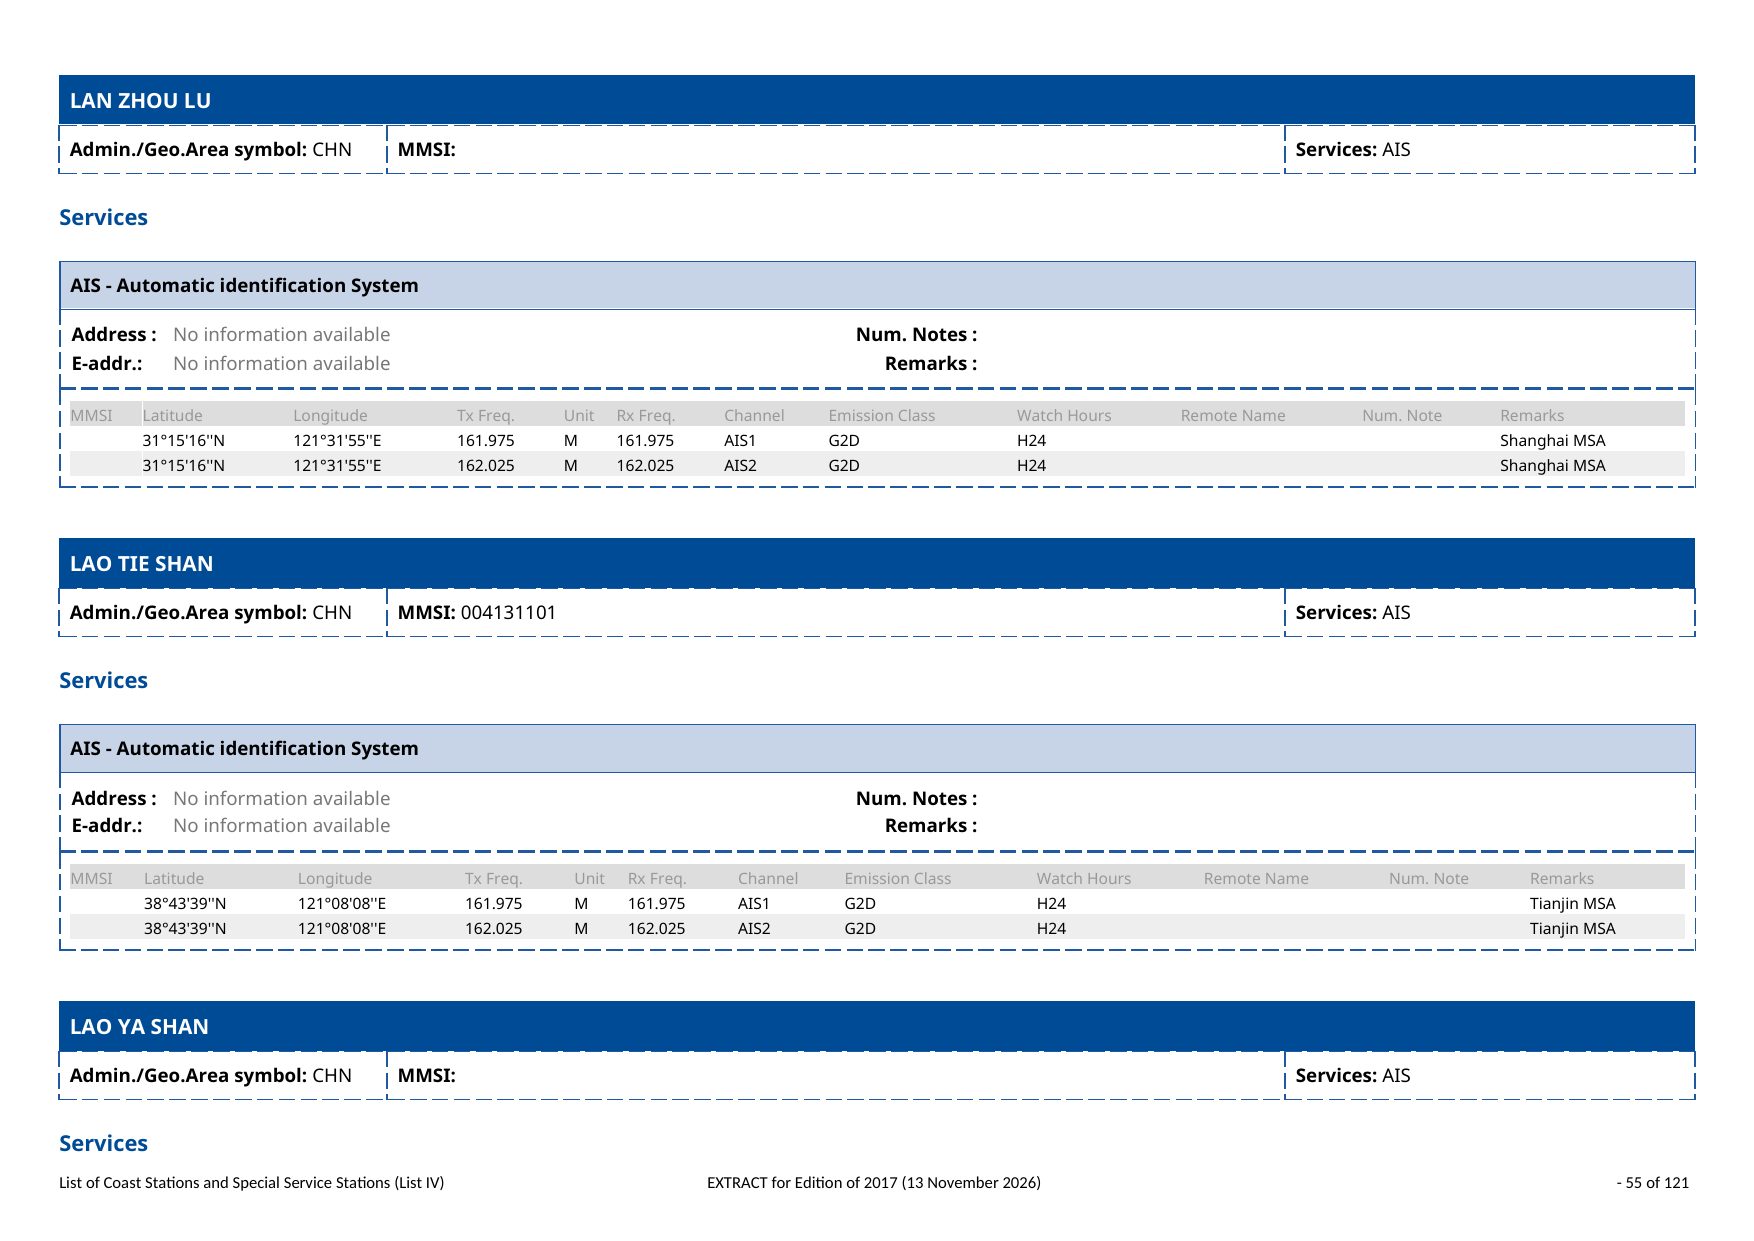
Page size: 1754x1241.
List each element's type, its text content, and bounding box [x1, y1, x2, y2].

table_cell Services: AIS [1285, 125, 1695, 172]
table_cell Services: AIS [1285, 1051, 1695, 1098]
table_cell Admin./Geo.Area symbol: CHN [59, 1051, 387, 1098]
table_cell [60, 773, 1696, 850]
table_cell Admin./Geo.Area symbol: CHN [59, 588, 387, 636]
table_cell MMSI: [387, 1051, 1285, 1098]
text Services [59, 202, 1695, 231]
table_cell MMSI: 004131101 [387, 588, 1285, 636]
table_header LAO TIE SHAN [59, 538, 1695, 588]
table_header AIS - Automatic identification System [61, 725, 1695, 772]
text Services [59, 1128, 1695, 1157]
table_cell MMSI: [387, 125, 1285, 172]
table_cell Services: AIS [1285, 588, 1695, 636]
table_header [60, 852, 1696, 949]
text Services [59, 665, 1695, 694]
table_header LAN ZHOU LU [59, 75, 1695, 124]
table_cell Admin./Geo.Area symbol: CHN [59, 125, 387, 172]
table_header LAO YA SHAN [59, 1001, 1695, 1051]
table_header AIS - Automatic identification System [61, 262, 1695, 308]
table_cell [60, 310, 1696, 387]
table_header [60, 389, 1696, 486]
